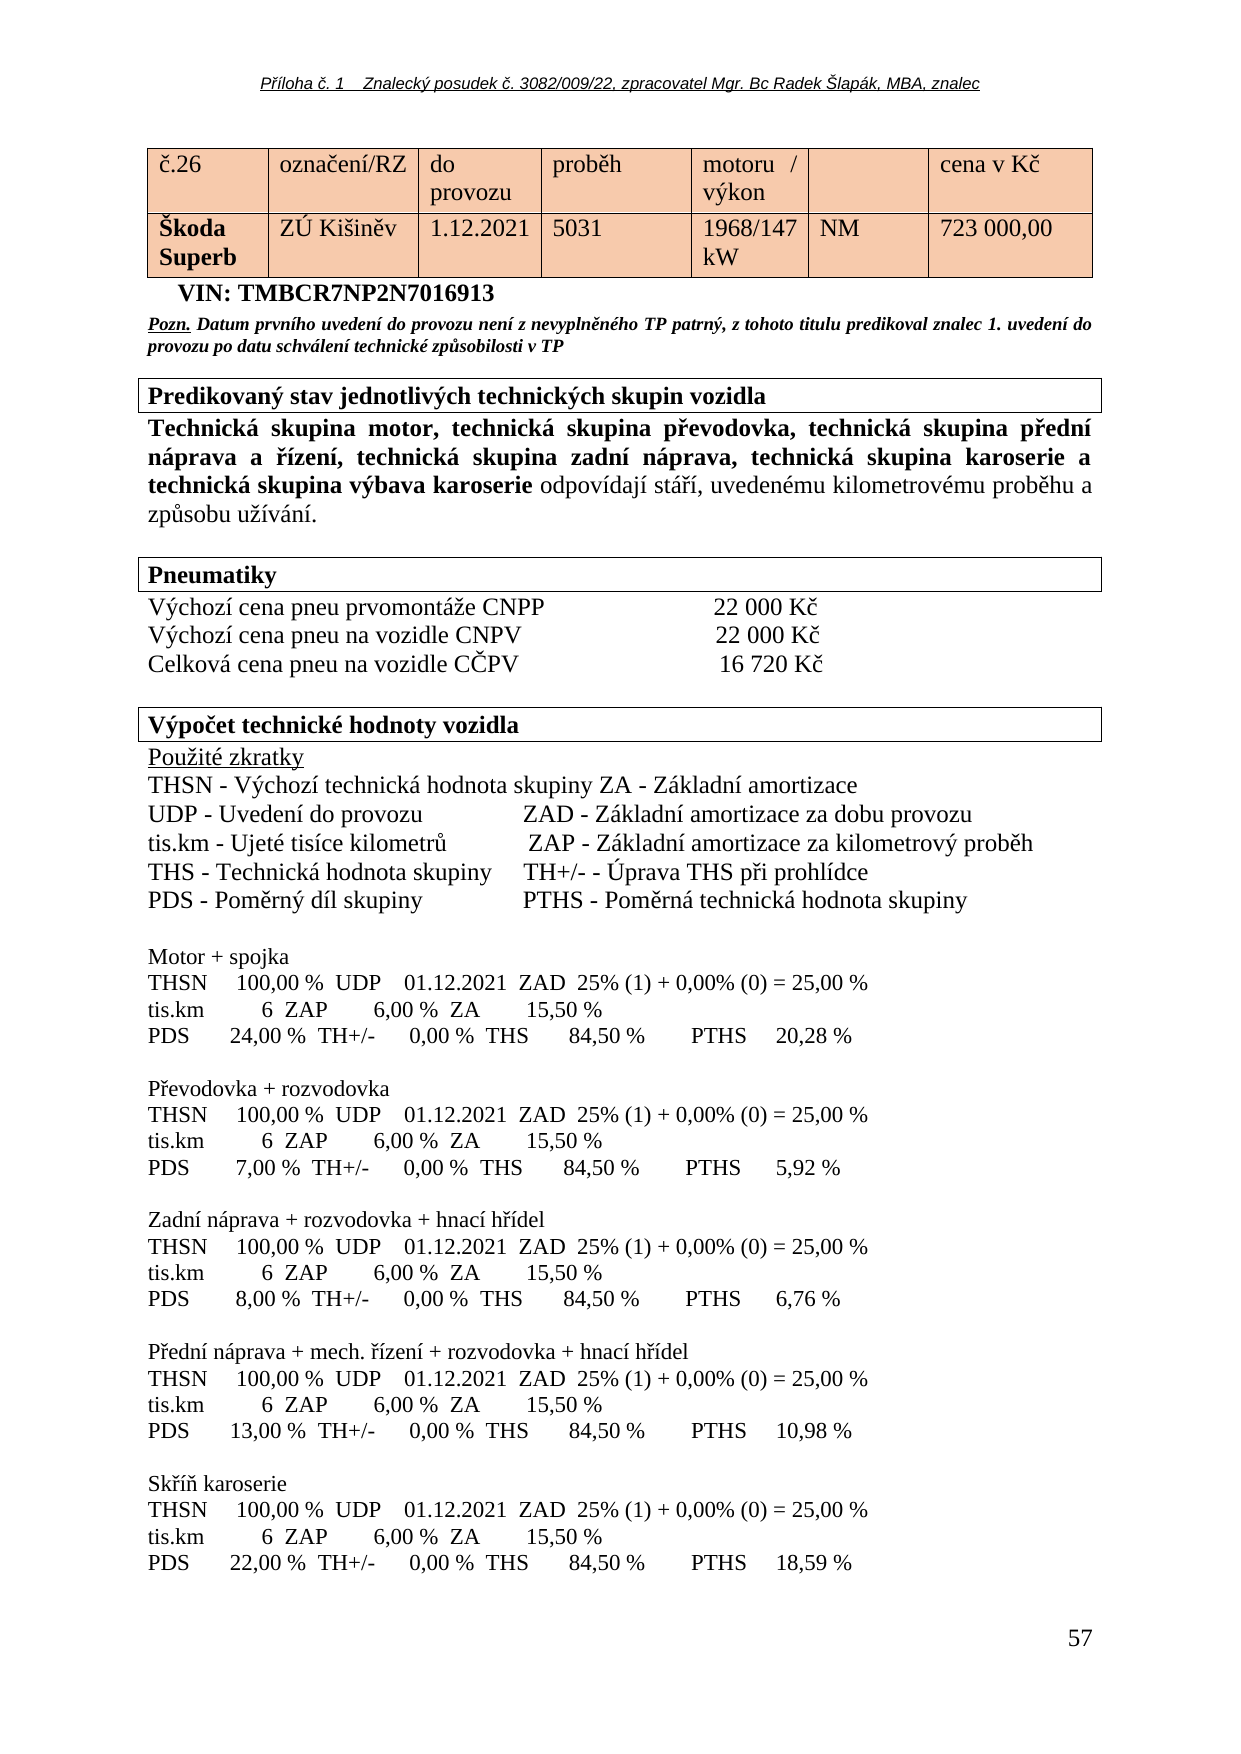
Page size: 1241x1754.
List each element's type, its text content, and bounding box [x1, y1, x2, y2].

text VIN: TMBCR7NP2N7016913 [177, 278, 1093, 307]
text Celková cena pneu na vozidle CČPV 16 720 Kč [148, 649, 1093, 678]
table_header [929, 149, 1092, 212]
text Přední náprava + mech. řízení + rozvodovka + hnací hřídel [148, 1338, 1093, 1364]
text Výchozí cena pneu prvomontáže CNPP 22 000 Kč [148, 592, 1093, 620]
text Použité zkratky [148, 742, 1093, 770]
text tis.km - Ujeté tisíce kilometrů ZAP - Základní amortizace za kilometrový proběh [148, 828, 1093, 857]
text THSN 100,00 % UDP 01.12.2021 ZAD 25% (1) + 0,00% (0) = 25,00 % [148, 1101, 1093, 1127]
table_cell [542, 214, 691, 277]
text UDP - Uvedení do provozu ZAD - Základní amortizace za dobu provozu [148, 799, 1093, 828]
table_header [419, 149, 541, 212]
text PDS 7,00 % TH+/- 0,00 % THS 84,50 % PTHS 5,92 % [148, 1154, 1093, 1180]
text tis.km 6 ZAP 6,00 % ZA 15,50 % [148, 1523, 1093, 1549]
text tis.km 6 ZAP 6,00 % ZA 15,50 % [148, 1259, 1093, 1286]
text tis.km 6 ZAP 6,00 % ZA 15,50 % [148, 1127, 1093, 1154]
text THSN 100,00 % UDP 01.12.2021 ZAD 25% (1) + 0,00% (0) = 25,00 % [148, 969, 1093, 996]
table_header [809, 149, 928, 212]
text PDS 22,00 % TH+/- 0,00 % THS 84,50 % PTHS 18,59 % [148, 1549, 1093, 1575]
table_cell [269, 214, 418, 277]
text THSN 100,00 % UDP 01.12.2021 ZAD 25% (1) + 0,00% (0) = 25,00 % [148, 1233, 1093, 1259]
text tis.km 6 ZAP 6,00 % ZA 15,50 % [148, 996, 1093, 1022]
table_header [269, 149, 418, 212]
text tis.km 6 ZAP 6,00 % ZA 15,50 % [148, 1391, 1093, 1417]
text Predikovaný stav jednotlivých technických skupin vozidla [139, 379, 1101, 412]
text Zadní náprava + rozvodovka + hnací hřídel [148, 1206, 1093, 1233]
text THSN 100,00 % UDP 01.12.2021 ZAD 25% (1) + 0,00% (0) = 25,00 % [148, 1364, 1093, 1391]
text Skříň karoserie [148, 1470, 1093, 1496]
text Výchozí cena pneu na vozidle CNPV 22 000 Kč [148, 620, 1093, 649]
text THSN - Výchozí technická hodnota skupiny ZA - Základní amortizace [148, 770, 1093, 799]
text Pozn. Datum prvního uvedení do provozu není z nevyplněného TP patrný, z tohoto titulu predikoval znalec 1. uvedení do provozu po datu schválení technické způsobilosti v TP [148, 313, 1093, 356]
text PDS 13,00 % TH+/- 0,00 % THS 84,50 % PTHS 10,98 % [148, 1417, 1093, 1444]
text PDS 24,00 % TH+/- 0,00 % THS 84,50 % PTHS 20,28 % [148, 1022, 1093, 1048]
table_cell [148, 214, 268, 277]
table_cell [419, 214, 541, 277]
text PDS - Poměrný díl skupiny PTHS - Poměrná technická hodnota skupiny [148, 885, 1093, 914]
text Pneumatiky [139, 558, 1101, 591]
text Motor + spojka [148, 943, 1093, 969]
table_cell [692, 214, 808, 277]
text Výpočet technické hodnoty vozidla [139, 708, 1101, 741]
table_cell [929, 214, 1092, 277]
text PDS 8,00 % TH+/- 0,00 % THS 84,50 % PTHS 6,76 % [148, 1286, 1093, 1312]
text Převodovka + rozvodovka [148, 1075, 1093, 1101]
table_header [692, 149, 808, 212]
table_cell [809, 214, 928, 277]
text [148, 1496, 1093, 1523]
text Technická skupina motor, technická skupina převodovka, technická skupina přední náprava a řízení, technická skupina zadní náprava, technická skupina karoserie a technická skupina výbava karoserie odpovídají stáří, uvedenému kilometrovému proběhu a způsobu užívání. [148, 413, 1093, 528]
text THS - Technická hodnota skupiny TH+/- - Úprava THS při prohlídce [148, 857, 1093, 885]
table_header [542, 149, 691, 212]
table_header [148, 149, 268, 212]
